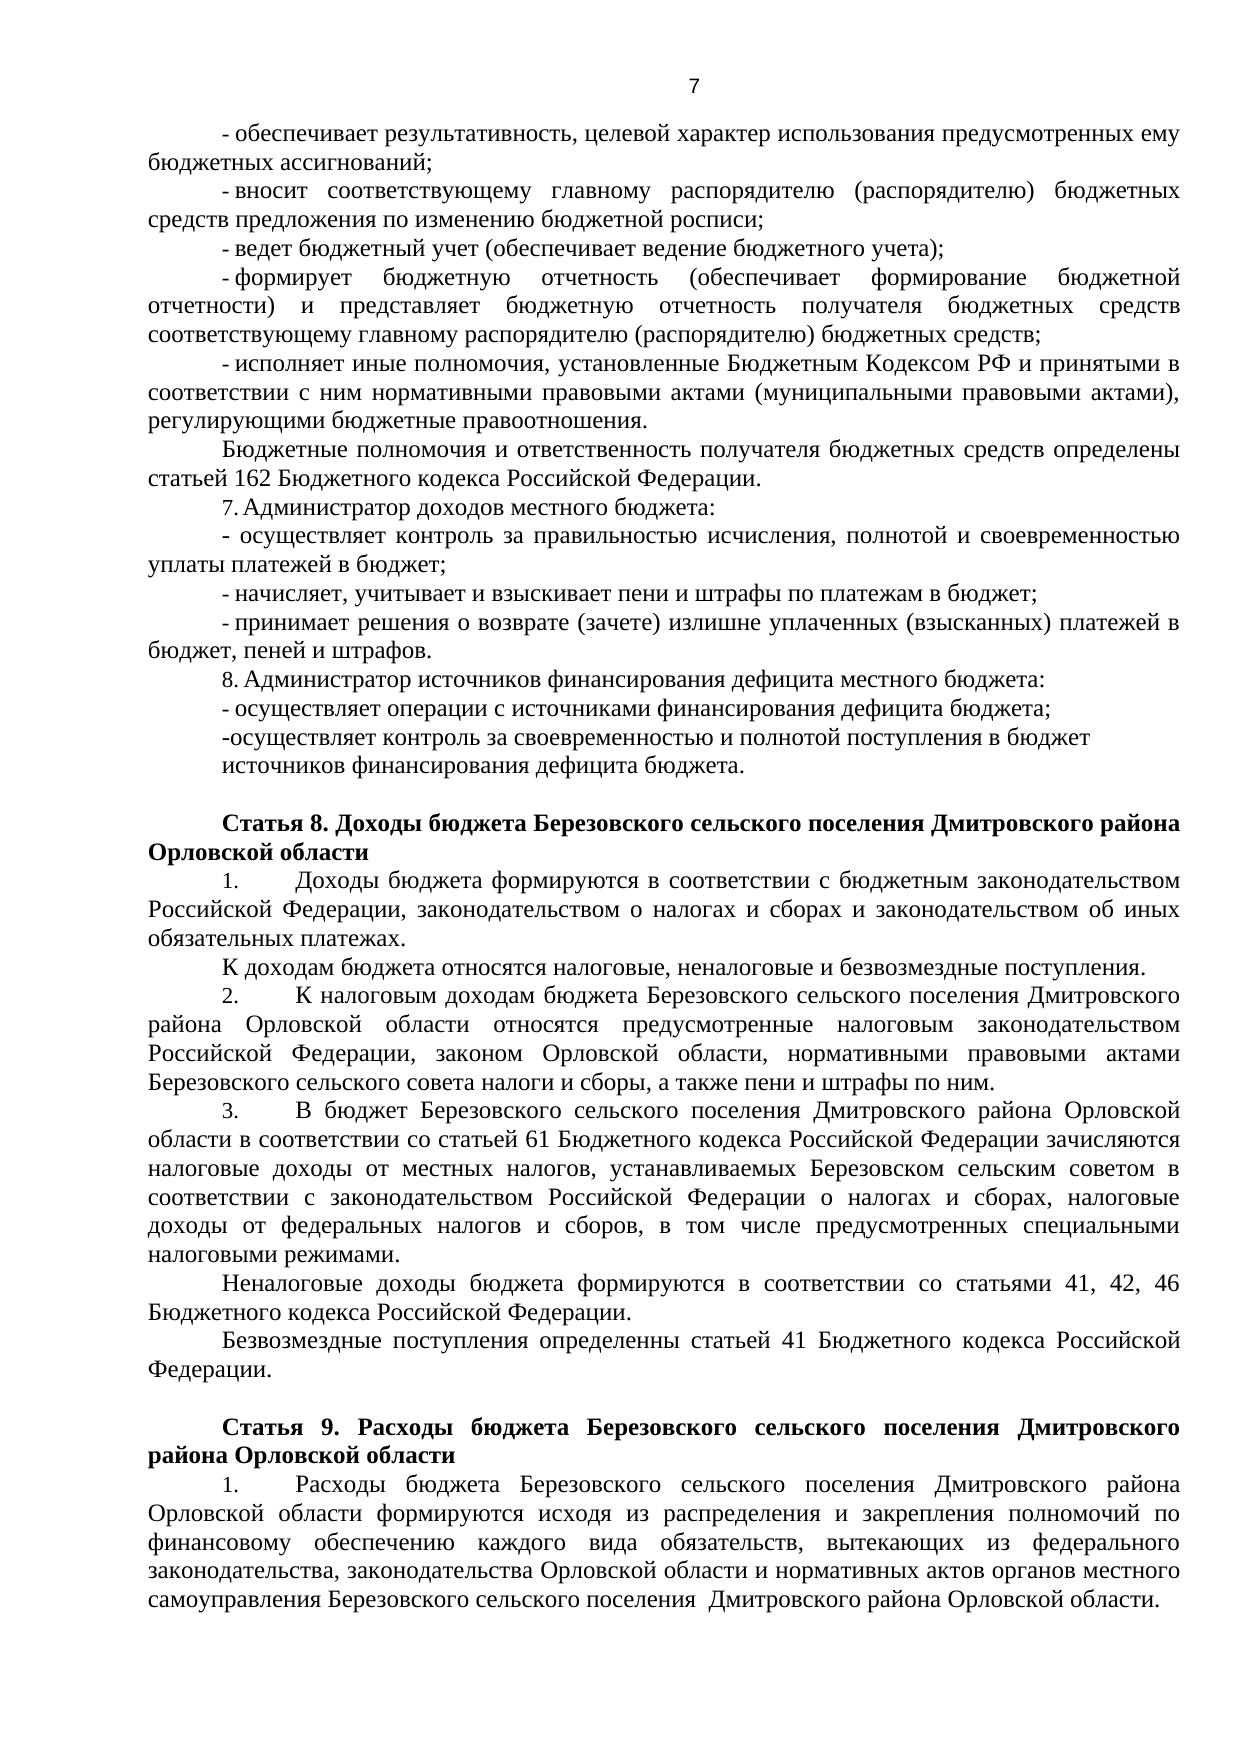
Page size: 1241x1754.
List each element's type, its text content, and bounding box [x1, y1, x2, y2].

list ведет бюджетный учет (обеспечивает ведение бюджетного учета); [148, 233, 1181, 262]
text - осуществляет контроль за правильностью исчисления, полнотой и своевременностью уплаты платежей в бюджет; [148, 521, 1181, 578]
text Статья 9. Расходы бюджета Березовского сельского поселения Дмитровского района Орловской области [148, 1412, 1181, 1469]
text Безвозмездные поступления определенны статьей 41 Бюджетного кодекса Российской Федерации. [148, 1326, 1181, 1383]
list Администратор источников финансирования дефицита местного бюджета: [148, 664, 1181, 693]
text К доходам бюджета относятся налоговые, неналоговые и безвозмездные поступления. [148, 952, 1181, 981]
text Бюджетные полномочия и ответственность получателя бюджетных средств определены статьей 162 Бюджетного кодекса Российской Федерации. [148, 434, 1181, 492]
list исполняет иные полномочия, установленные Бюджетным Кодексом РФ и принятыми в соответствии с ним нормативными правовыми актами (муниципальными правовыми актами), регулирующими бюджетные правоотношения. [148, 348, 1181, 434]
list принимает решения о возврате (зачете) излишне уплаченных (взысканных) платежей в бюджет, пеней и штрафов. [148, 607, 1181, 664]
text источников финансирования дефицита бюджета. [148, 751, 1181, 779]
text Неналоговые доходы бюджета формируются в соответствии со статьями 41, 42, 46 Бюджетного кодекса Российской Федерации. [148, 1268, 1181, 1326]
list Расходы бюджета Березовского сельского поселения Дмитровского района Орловской области формируются исходя из распределения и закрепления полномочий по финансовому обеспечению каждого вида обязательств, вытекающих из федерального законодательства, законодательства Орловской области и нормативных актов органов местного самоуправления Березовского сельского поселения Дмитровского района Орловской области. [148, 1469, 1181, 1613]
text -осуществляет контроль за своевременностью и полнотой поступления в бюджет [148, 722, 1181, 751]
list В бюджет Березовского сельского поселения Дмитровского района Орловской области в соответствии со статьей 61 Бюджетного кодекса Российской Федерации зачисляются налоговые доходы от местных налогов, устанавливаемых Березовском сельским советом в соответствии с законодательством Российской Федерации о налогах и сборах, налоговые доходы от федеральных налогов и сборов, в том числе предусмотренных специальными налоговыми режимами. [148, 1096, 1181, 1268]
list формирует бюджетную отчетность (обеспечивает формирование бюджетной отчетности) и представляет бюджетную отчетность получателя бюджетных средств соответствующему главному распорядителю (распорядителю) бюджетных средств; [148, 262, 1181, 348]
list К налоговым доходам бюджета Березовского сельского поселения Дмитровского района Орловской области относятся предусмотренные налоговым законодательством Российской Федерации, законом Орловской области, нормативными правовыми актами Березовского сельского совета налоги и сборы, а также пени и штрафы по ним. [148, 981, 1181, 1096]
list осуществляет операции с источниками финансирования дефицита бюджета; [148, 693, 1181, 722]
list обеспечивает результативность, целевой характер использования предусмотренных ему бюджетных ассигнований; [148, 118, 1181, 176]
list Доходы бюджета формируются в соответствии с бюджетным законодательством Российской Федерации, законодательством о налогах и сборах и законодательством об иных обязательных платежах. [148, 866, 1181, 952]
text Статья 8. Доходы бюджета Березовского сельского поселения Дмитровского района Орловской области [148, 808, 1181, 866]
list вносит соответствующему главному распорядителю (распорядителю) бюджетных средств предложения по изменению бюджетной росписи; [148, 176, 1181, 233]
list начисляет, учитывает и взыскивает пени и штрафы по платежам в бюджет; [148, 578, 1181, 607]
list Администратор доходов местного бюджета: [148, 492, 1181, 521]
